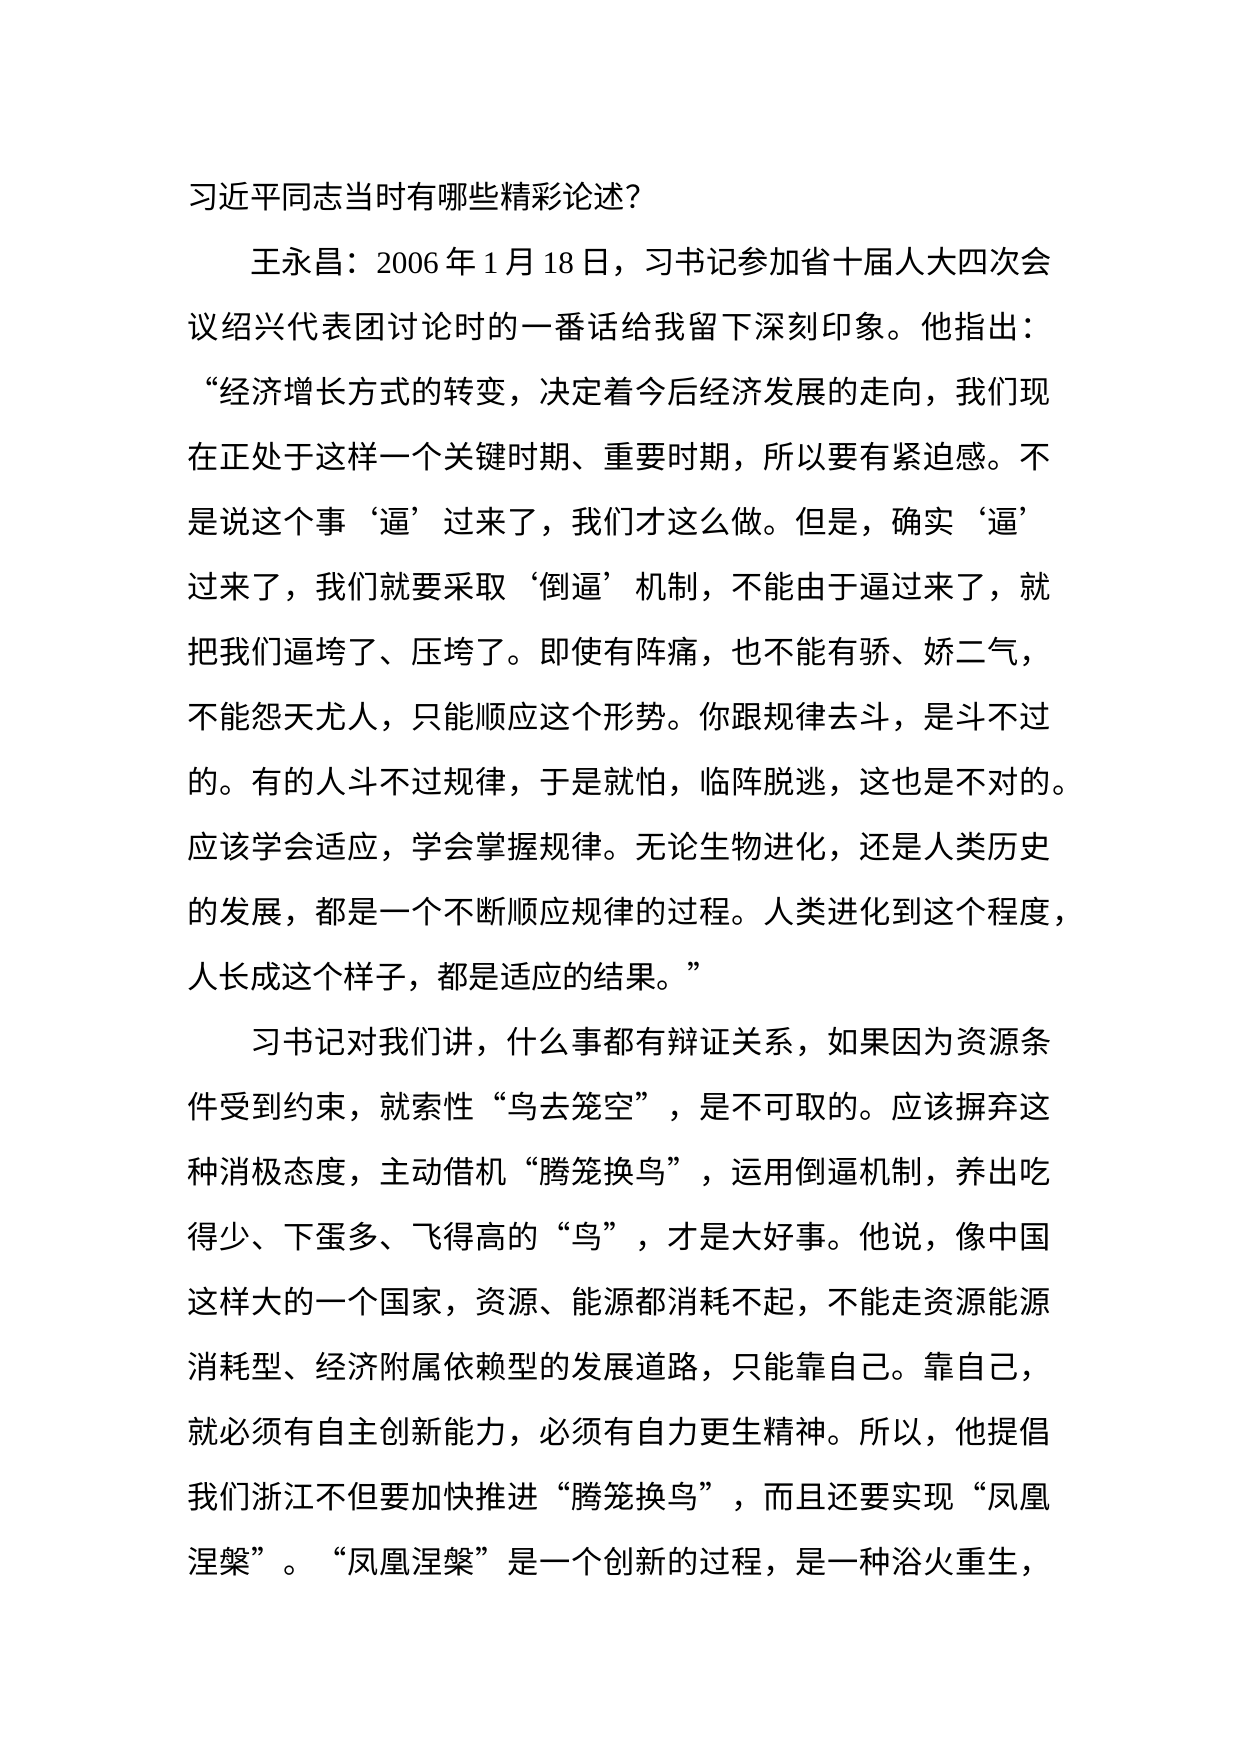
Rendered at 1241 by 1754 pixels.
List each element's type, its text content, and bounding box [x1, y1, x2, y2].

text 王永昌：2006年1月18日，习书记参加省十届人大四次会议绍兴代表团讨论时的一番话给我留下深刻印象。他指出：“经济增长方式的转变，决定着今后经济发展的走向，我们现在正处于这样一个关键时期、重要时期，所以要有紧迫感。不是说这个事‘逼’过来了，我们才这么做。但是，确实‘逼’过来了，我们就要采取‘倒逼’机制，不能由于逼过来了，就把我们逼垮了、压垮了。即使有阵痛，也不能有骄、娇二气，不能怨天尤人，只能顺应这个形势。你跟规律去斗，是斗不过的。有的人斗不过规律，于是就怕，临阵脱逃，这也是不对的。应该学会适应，学会掌握规律。无论生物进化，还是人类历史的发展，都是一个不断顺应规律的过程。人类进化到这个程度，人长成这个样子，都是适应的结果。” [187, 227, 1053, 1007]
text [187, 162, 1053, 227]
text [187, 1007, 1053, 1592]
